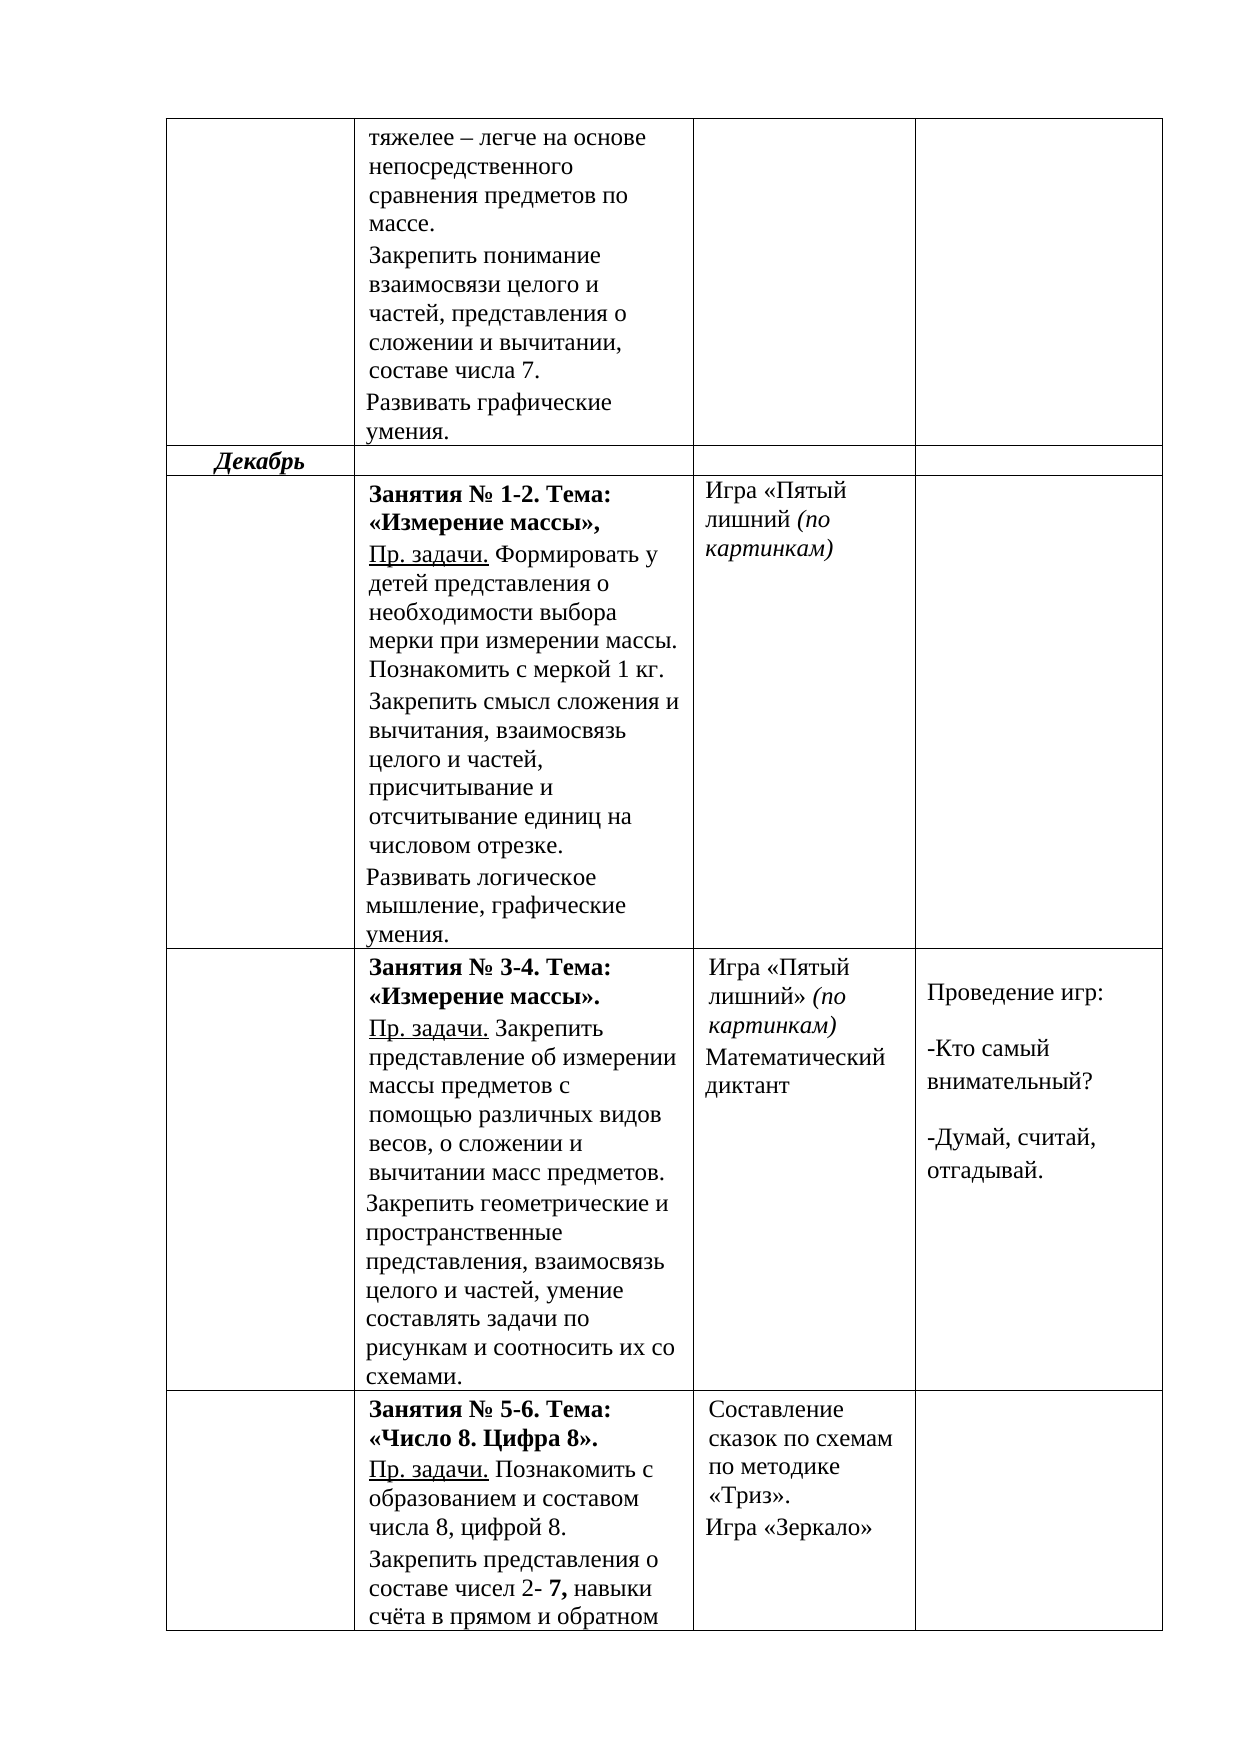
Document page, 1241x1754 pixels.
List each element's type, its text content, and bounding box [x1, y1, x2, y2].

table_cell [167, 949, 354, 1390]
table_cell Проведение игр: -Кто самый внимательный? -Думай, считай, отгадывай. [916, 949, 1162, 1390]
table_cell [916, 1391, 1162, 1630]
table_cell [694, 446, 915, 474]
table_cell [355, 446, 693, 474]
table_cell [167, 119, 354, 445]
table_cell [167, 476, 354, 948]
table_cell [167, 1391, 354, 1630]
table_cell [694, 119, 915, 445]
table_cell Декабрь [167, 446, 354, 474]
table_cell [916, 446, 1162, 474]
table_cell [916, 476, 1162, 948]
table_cell Игра «Пятый лишний (по картинкам) [694, 476, 915, 948]
table_cell [916, 119, 1162, 445]
table_cell Игра «Пятый лишний» (по картинкам) Математический диктант [694, 949, 915, 1390]
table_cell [355, 119, 693, 445]
table_cell Занятия № 1-2. Тема: «Измерение массы», Пр. задачи. Формировать у детей представления о необходимости выбора мерки при измерении массы. Познакомить с меркой 1 кг. Закрепить смысл сложения и вычитания, взаимосвязь целого и частей, присчитывание и отсчитывание единиц на числовом отрезке. Развивать логическое мышление, графические умения. [355, 476, 693, 948]
table_cell Занятия № 3-4. Тема: «Измерение массы». Пр. задачи. Закрепить представление об измерении массы предметов с помощью различных видов весов, о сложении и вычитании масс предметов. Закрепить геометрические и пространственные представления, взаимосвязь целого и частей, умение составлять задачи по рисункам и соотносить их со схемами. [355, 949, 693, 1390]
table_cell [694, 1391, 915, 1630]
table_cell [355, 1391, 693, 1630]
